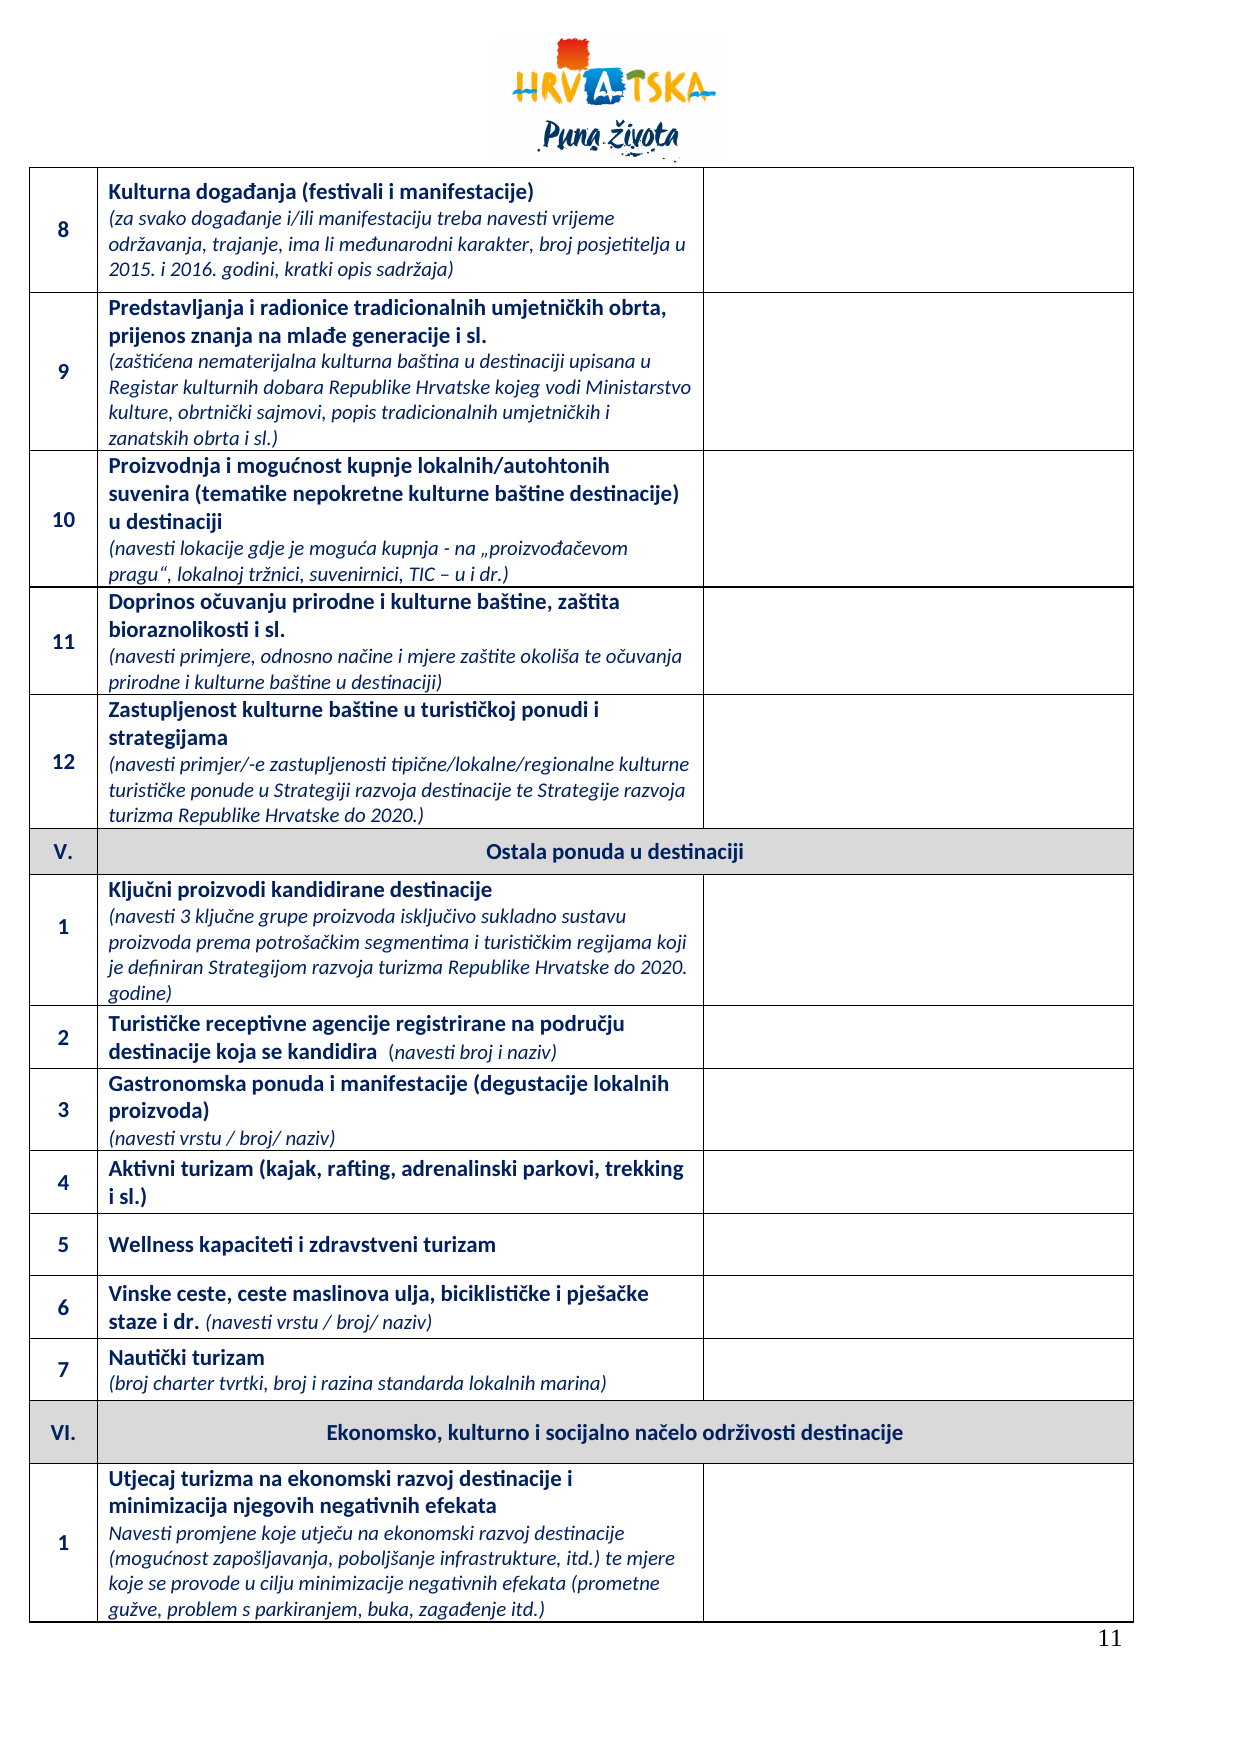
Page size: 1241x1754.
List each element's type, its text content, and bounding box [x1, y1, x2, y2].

table_cell V. [30, 829, 97, 874]
table_cell [704, 451, 1133, 586]
table_cell Utjecaj turizma na ekonomski razvoj destinacije i minimizacija njegovih negativnih efekata Navesti promjene koje utječu na ekonomski razvoj destinacije (mogućnost zapošljavanja, poboljšanje infrastrukture, itd.) te mjere koje se provode u cilju minimizacije negativnih efekata (prometne gužve, problem s parkiranjem, buka, zagađenje itd.) [98, 1464, 703, 1621]
table_cell Zastupljenost kulturne baštine u turističkoj ponudi i strategijama (navesti primjer/-e zastupljenosti tipične/lokalne/regionalne kulturne turističke ponude u Strategiji razvoja destinacije te Strategije razvoja turizma Republike Hrvatske do 2020.) [98, 695, 703, 828]
table_cell 11 [30, 588, 97, 694]
table_cell [704, 695, 1133, 828]
table_cell 1 [30, 875, 97, 1005]
table_cell 10 [30, 451, 97, 586]
table_cell [704, 875, 1133, 1005]
table_cell Wellness kapaciteti i zdravstveni turizam [98, 1214, 703, 1275]
table_cell [704, 1339, 1133, 1400]
table_cell Ekonomsko, kulturno i socijalno načelo održivosti destinacije [98, 1401, 1133, 1463]
table_cell Nautički turizam (broj charter tvrtki, broj i razina standarda lokalnih marina) [98, 1339, 703, 1400]
table_cell [704, 1214, 1133, 1275]
table_cell [704, 1276, 1133, 1338]
table_cell Ostala ponuda u destinaciji [98, 829, 1133, 874]
table_cell [704, 1069, 1133, 1150]
table_cell 12 [30, 695, 97, 828]
table_cell [704, 588, 1133, 694]
table_cell Turističke receptivne agencije registrirane na području destinacije koja se kandidira (navesti broj i naziv) [98, 1006, 703, 1068]
table_cell [704, 168, 1133, 292]
table_cell Aktivni turizam (kajak, rafting, adrenalinski parkovi, trekking i sl.) [98, 1151, 703, 1213]
table_cell 4 [30, 1151, 97, 1213]
table_cell Vinske ceste, ceste maslinova ulja, biciklističke i pješačke staze i dr. (navesti vrstu / broj/ naziv) [98, 1276, 703, 1338]
table_cell Predstavljanja i radionice tradicionalnih umjetničkih obrta, prijenos znanja na mlađe generacije i sl. (zaštićena nematerijalna kulturna baština u destinaciji upisana u Registar kulturnih dobara Republike Hrvatske kojeg vodi Ministarstvo kulture, obrtnički sajmovi, popis tradicionalnih umjetničkih i zanatskih obrta i sl.) [98, 293, 703, 450]
table_cell [704, 1006, 1133, 1068]
table_cell Kulturna događanja (festivali i manifestacije) (za svako događanje i/ili manifestaciju treba navesti vrijeme održavanja, trajanje, ima li međunarodni karakter, broj posjetitelja u 2015. i 2016. godini, kratki opis sadržaja) [98, 168, 703, 292]
table_cell 9 [30, 293, 97, 450]
table_cell 5 [30, 1214, 97, 1275]
table_cell Ključni proizvodi kandidirane destinacije (navesti 3 ključne grupe proizvoda isključivo sukladno sustavu proizvoda prema potrošačkim segmentima i turističkim regijama koji je definiran Strategijom razvoja turizma Republike Hrvatske do 2020. godine) [98, 875, 703, 1005]
table_cell VI. [30, 1401, 97, 1463]
table_cell 3 [30, 1069, 97, 1150]
table_cell 6 [30, 1276, 97, 1338]
table_cell 8 [30, 168, 97, 292]
picture [495, 33, 725, 167]
table_cell Gastronomska ponuda i manifestacije (degustacije lokalnih proizvoda) (navesti vrstu / broj/ naziv) [98, 1069, 703, 1150]
table_cell 2 [30, 1006, 97, 1068]
table_cell [704, 1151, 1133, 1213]
table_cell [704, 293, 1133, 450]
table_cell 7 [30, 1339, 97, 1400]
table_cell 1 [30, 1464, 97, 1621]
table_cell Doprinos očuvanju prirodne i kulturne baštine, zaštita bioraznolikosti i sl. (navesti primjere, odnosno načine i mjere zaštite okoliša te očuvanja prirodne i kulturne baštine u destinaciji) [98, 588, 703, 694]
table_cell [704, 1464, 1133, 1621]
table_cell Proizvodnja i mogućnost kupnje lokalnih/autohtonih suvenira (tematike nepokretne kulturne baštine destinacije) u destinaciji (navesti lokacije gdje je moguća kupnja - na „proizvođačevom pragu“, lokalnoj tržnici, suvenirnici, TIC – u i dr.) [98, 451, 703, 586]
